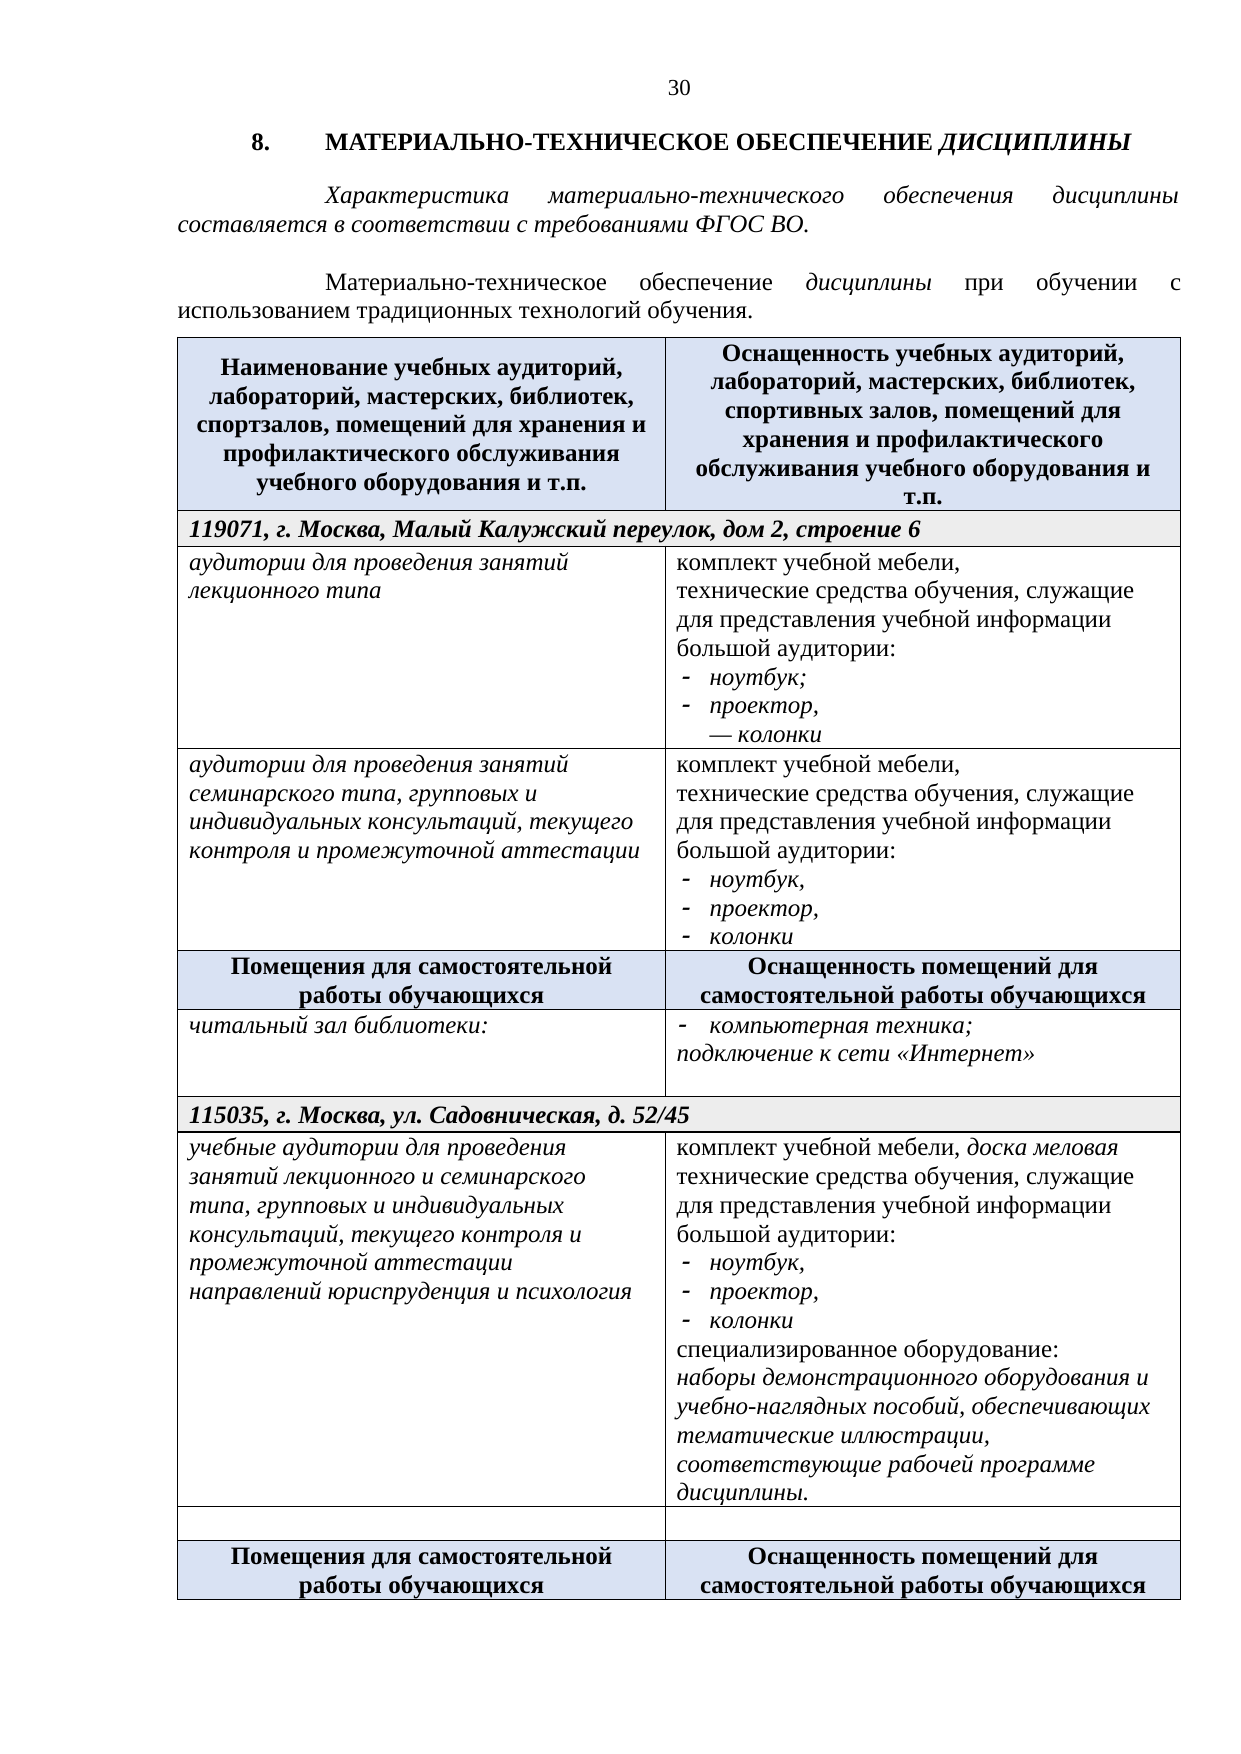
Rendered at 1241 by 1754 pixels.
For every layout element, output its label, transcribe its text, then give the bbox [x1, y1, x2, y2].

table_cell Оснащенность помещений для самостоятельной работы обучающихся [666, 1541, 1180, 1599]
table_cell учебные аудитории для проведения занятий лекционного и семинарского типа, групповых и индивидуальных консультаций, текущего контроля и промежуточной аттестации направлений юриспруденция и психология [178, 1133, 665, 1506]
table_header Оснащенность учебных аудиторий, лабораторий, мастерских, библиотек, спортивных залов, помещений для хранения и профилактического обслуживания учебного оборудования и т.п. [666, 338, 1180, 510]
table_cell компьютерная техника; подключение к сети «Интернет» [666, 1010, 1180, 1096]
table_cell аудитории для проведения занятий лекционного типа [178, 547, 665, 748]
list Характеристика материально-технического обеспечения дисциплины составляется в соответствии с требованиями ФГОС ВО. [177, 180, 1181, 238]
table_cell [178, 1507, 665, 1540]
table_cell Оснащенность помещений для самостоятельной работы обучающихся [666, 951, 1180, 1009]
table_cell комплект учебной мебели, технические средства обучения, служащие для представления учебной информации большой аудитории: ноутбук, проектор, колонки [666, 749, 1180, 950]
table_cell комплект учебной мебели, доска меловая технические средства обучения, служащие для представления учебной информации большой аудитории: ноутбук, проектор, колонки специализированное оборудование: наборы демонстрационного оборудования и учебно-наглядных пособий, обеспечивающих тематические иллюстрации, соответствующие рабочей программе дисциплины. [666, 1133, 1180, 1506]
table_cell [666, 1507, 1180, 1540]
table_cell 119071, г. Москва, Малый Калужский переулок, дом 2, строение 6 [178, 511, 1180, 546]
table_cell Помещения для самостоятельной работы обучающихся [178, 1541, 665, 1599]
table_cell 115035, г. Москва, ул. Садовническая, д. 52/45 [178, 1097, 1180, 1131]
table_cell комплект учебной мебели, технические средства обучения, служащие для представления учебной информации большой аудитории: ноутбук; проектор, — колонки [666, 547, 1180, 748]
table_cell читальный зал библиотеки: [178, 1010, 665, 1096]
list Материально-техническое обеспечение дисциплины при обучении с использованием традиционных технологий обучения. [177, 267, 1181, 324]
table_cell Помещения для самостоятельной работы обучающихся [178, 951, 665, 1009]
subtitle МАТЕРИАЛЬНО-ТЕХНИЧЕСКОЕ ОБЕСПЕЧЕНИЕ ДИСЦИПЛИНЫ [251, 127, 1181, 155]
table_header Наименование учебных аудиторий, лабораторий, мастерских, библиотек, спортзалов, помещений для хранения и профилактического обслуживания учебного оборудования и т.п. [178, 338, 665, 510]
table_cell аудитории для проведения занятий семинарского типа, групповых и индивидуальных консультаций, текущего контроля и промежуточной аттестации [178, 749, 665, 950]
